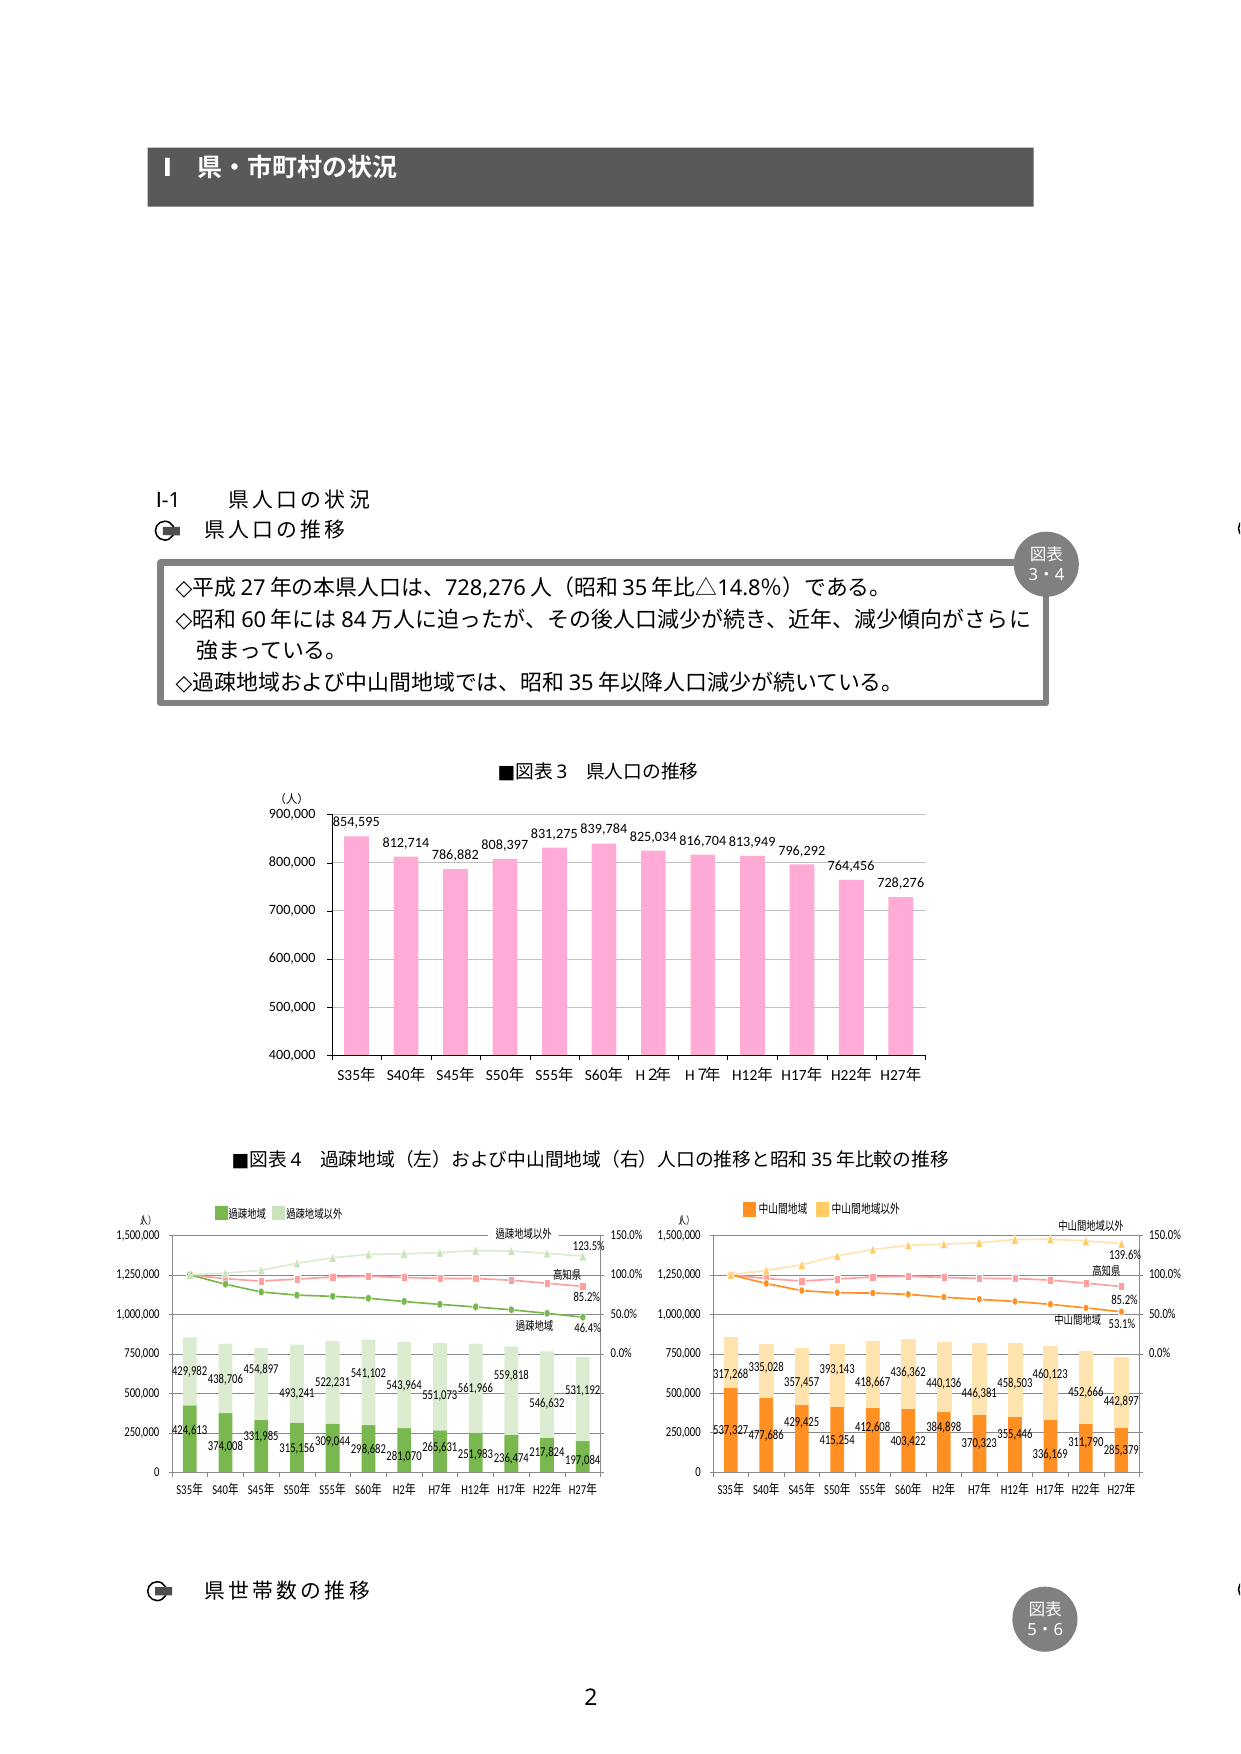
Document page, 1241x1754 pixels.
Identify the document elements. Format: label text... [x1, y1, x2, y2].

text Ⅰ-1 県人口の状況 [156, 483, 1026, 513]
text 県世帯数の推移 [156, 1574, 1026, 1604]
text 県人口の推移 [156, 513, 1026, 543]
